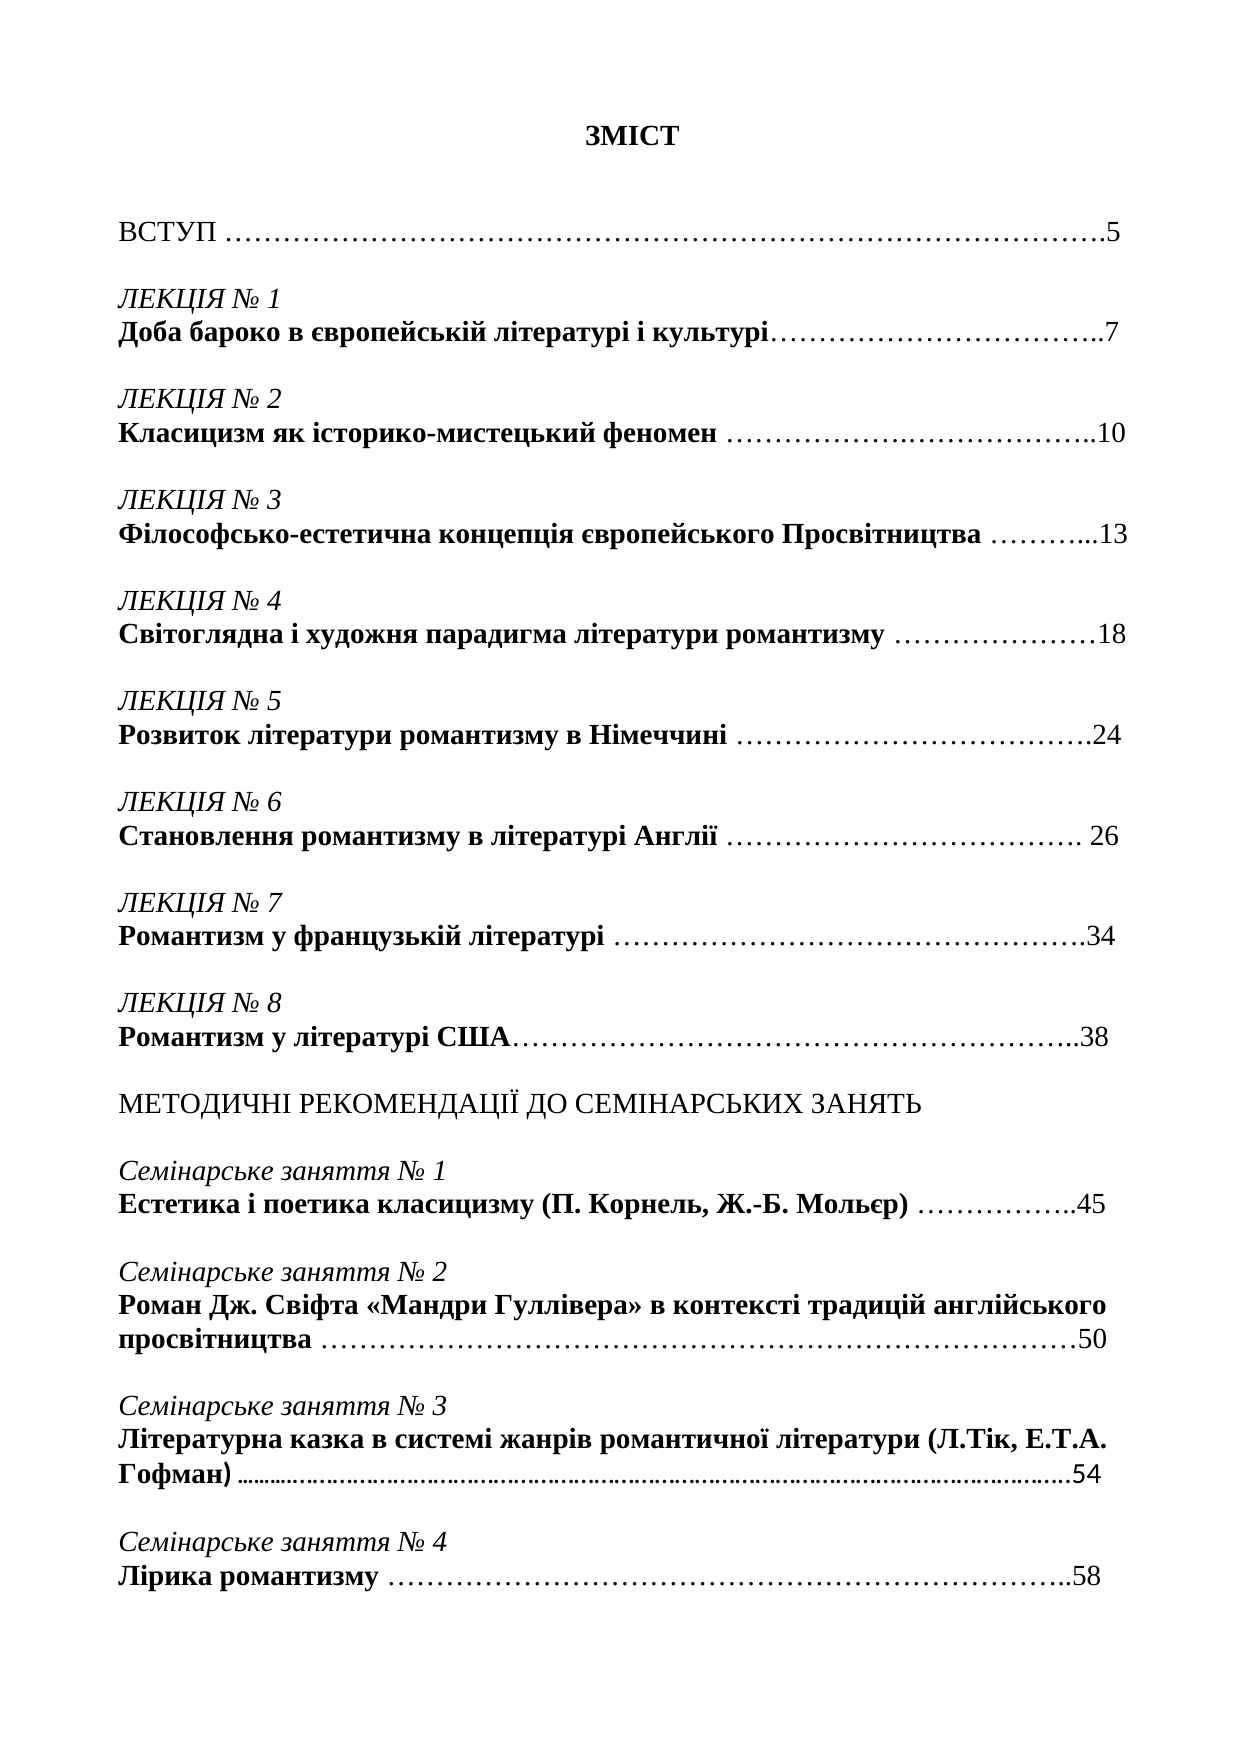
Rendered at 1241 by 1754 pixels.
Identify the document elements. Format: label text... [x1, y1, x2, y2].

text ЛЕКЦІЯ № 3 [118, 482, 1152, 516]
text Семінарське заняття № 3 [118, 1388, 1152, 1421]
text ЛЕКЦІЯ № 7 [118, 885, 1152, 918]
text ЛЕКЦІЯ № 8 [118, 985, 1152, 1019]
text ЛЕКЦІЯ № 1 [118, 281, 1152, 314]
text Філософсько-естетична концепція європейського Просвітництва ………...13 [118, 516, 1152, 549]
text ЛЕКЦІЯ № 6 [118, 784, 1152, 818]
text Роман Дж. Свіфта «Мандри Гуллівера» в контексті традицій англійського просвітництва ……………………………………………………………………50 [118, 1287, 1152, 1354]
text Семінарське заняття № 1 [118, 1153, 1152, 1187]
text ВСТУП ……………………………………………………………………………….5 [118, 214, 1152, 247]
text Доба бароко в європейській літературі і культурі……………………………..7 [118, 314, 1152, 348]
text Розвиток літератури романтизму в Німеччині ……………………………….24 [118, 717, 1152, 751]
text Романтизм у французькій літературі ………………………………………….34 [118, 918, 1152, 952]
text Лірика романтизму ……………………………………………………………..58 [118, 1558, 1152, 1591]
list Літературна казка в системі жанрів романтичної літератури (Л.Тік, Е.Т.А. Гофман) ……….……………………………………………………………………………………………………..54 [118, 1421, 1152, 1491]
text ЛЕКЦІЯ № 4 [118, 583, 1152, 616]
text Класицизм як історико-мистецький феномен ……………….………………..10 [118, 415, 1152, 449]
text ЗМІСТ [118, 118, 1152, 152]
text Романтизм у літературі США…………………………………………………..38 [118, 1019, 1152, 1052]
text ЛЕКЦІЯ № 5 [118, 683, 1152, 717]
text ЛЕКЦІЯ № 2 [118, 382, 1152, 415]
list Семінарське заняття № 4 [118, 1524, 1152, 1558]
text Становлення романтизму в літературі Англії ………………………………. 26 [118, 818, 1152, 851]
text Світоглядна і художня парадигма літератури романтизму …………………18 [118, 616, 1152, 650]
text МЕТОДИЧНІ РЕКОМЕНДАЦІЇ ДО СЕМІНАРСЬКИХ ЗАНЯТЬ [118, 1086, 1152, 1119]
text Естетика і поетика класицизму (П. Корнель, Ж.-Б. Мольєр) ……………..45 [118, 1187, 1152, 1220]
text Семінарське заняття № 2 [118, 1254, 1152, 1287]
